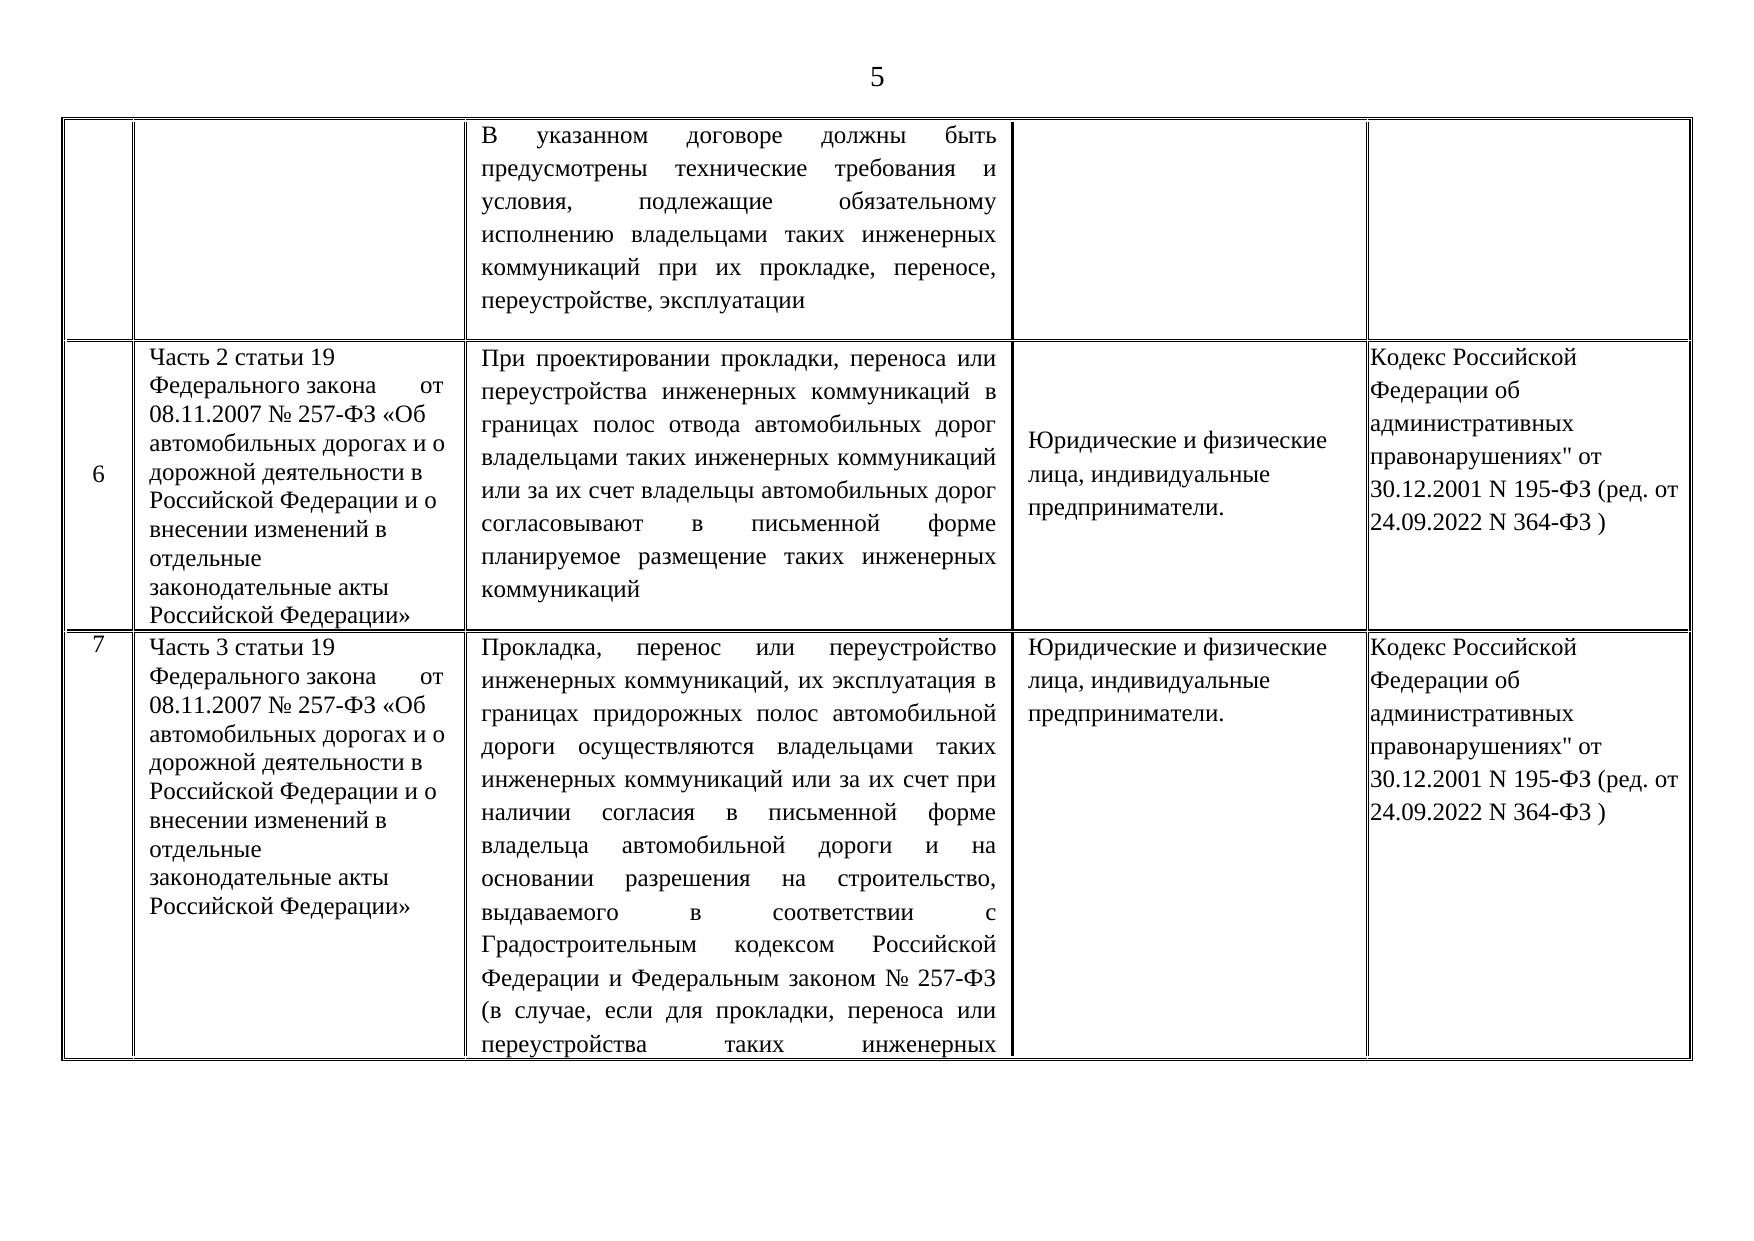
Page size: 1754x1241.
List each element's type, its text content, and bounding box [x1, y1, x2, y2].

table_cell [466, 633, 1012, 1057]
table_cell 6 [65, 339, 132, 629]
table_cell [466, 120, 1012, 338]
table_cell 5 [65, 120, 133, 338]
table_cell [1012, 120, 1368, 338]
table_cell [134, 633, 466, 1057]
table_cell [134, 120, 466, 338]
table_cell При проектировании прокладки, переноса или переустройства инженерных коммуникаций в границах полос отвода автомобильных дорог владельцами таких инженерных коммуникаций или за их счет владельцы автомобильных дорог согласовывают в письменной форме планируемое размещение таких инженерных коммуникаций [467, 342, 1011, 629]
table_cell Юридические и физические лица, индивидуальные предприниматели. [1014, 342, 1366, 629]
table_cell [1368, 120, 1689, 338]
table_cell Кодекс Российской Федерации об административных правонарушениях" от 30.12.2001 N 195-ФЗ (ред. от 24.09.2022 ) [1369, 339, 1690, 629]
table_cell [1012, 633, 1368, 1057]
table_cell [1368, 629, 1690, 1057]
table_cell 7 [65, 629, 133, 1057]
